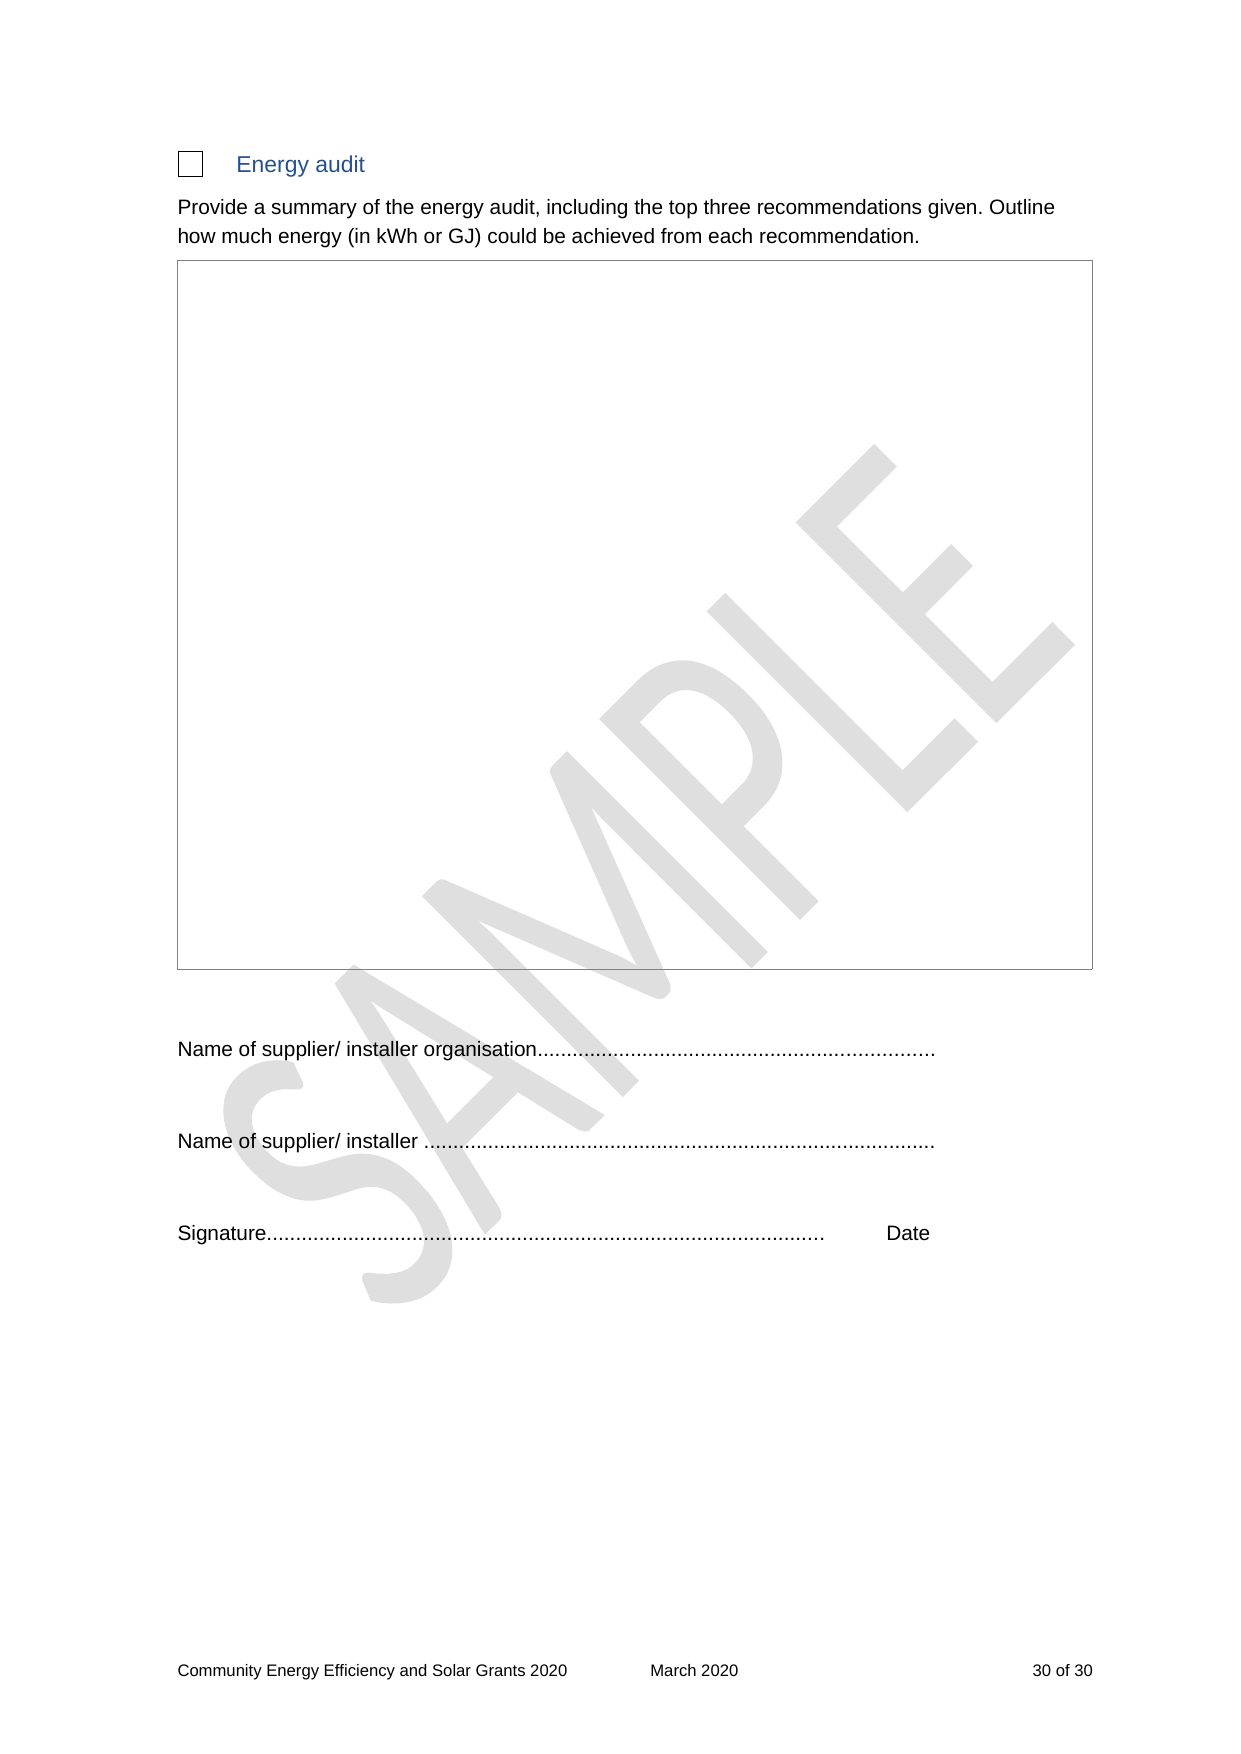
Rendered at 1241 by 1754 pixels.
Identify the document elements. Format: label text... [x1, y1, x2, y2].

text Energy audit [177, 148, 1092, 177]
text Name of supplier/ installer . [177, 1124, 1092, 1153]
text Signature Date [177, 1215, 1092, 1244]
text Provide a summary of the energy audit, including the top three recommendations given. Outline how much energy (in kWh or GJ) could be achieved from each recommendation. [177, 189, 1092, 248]
table_header [178, 261, 1092, 969]
text Name of supplier/ installer organisation [177, 1032, 1092, 1061]
